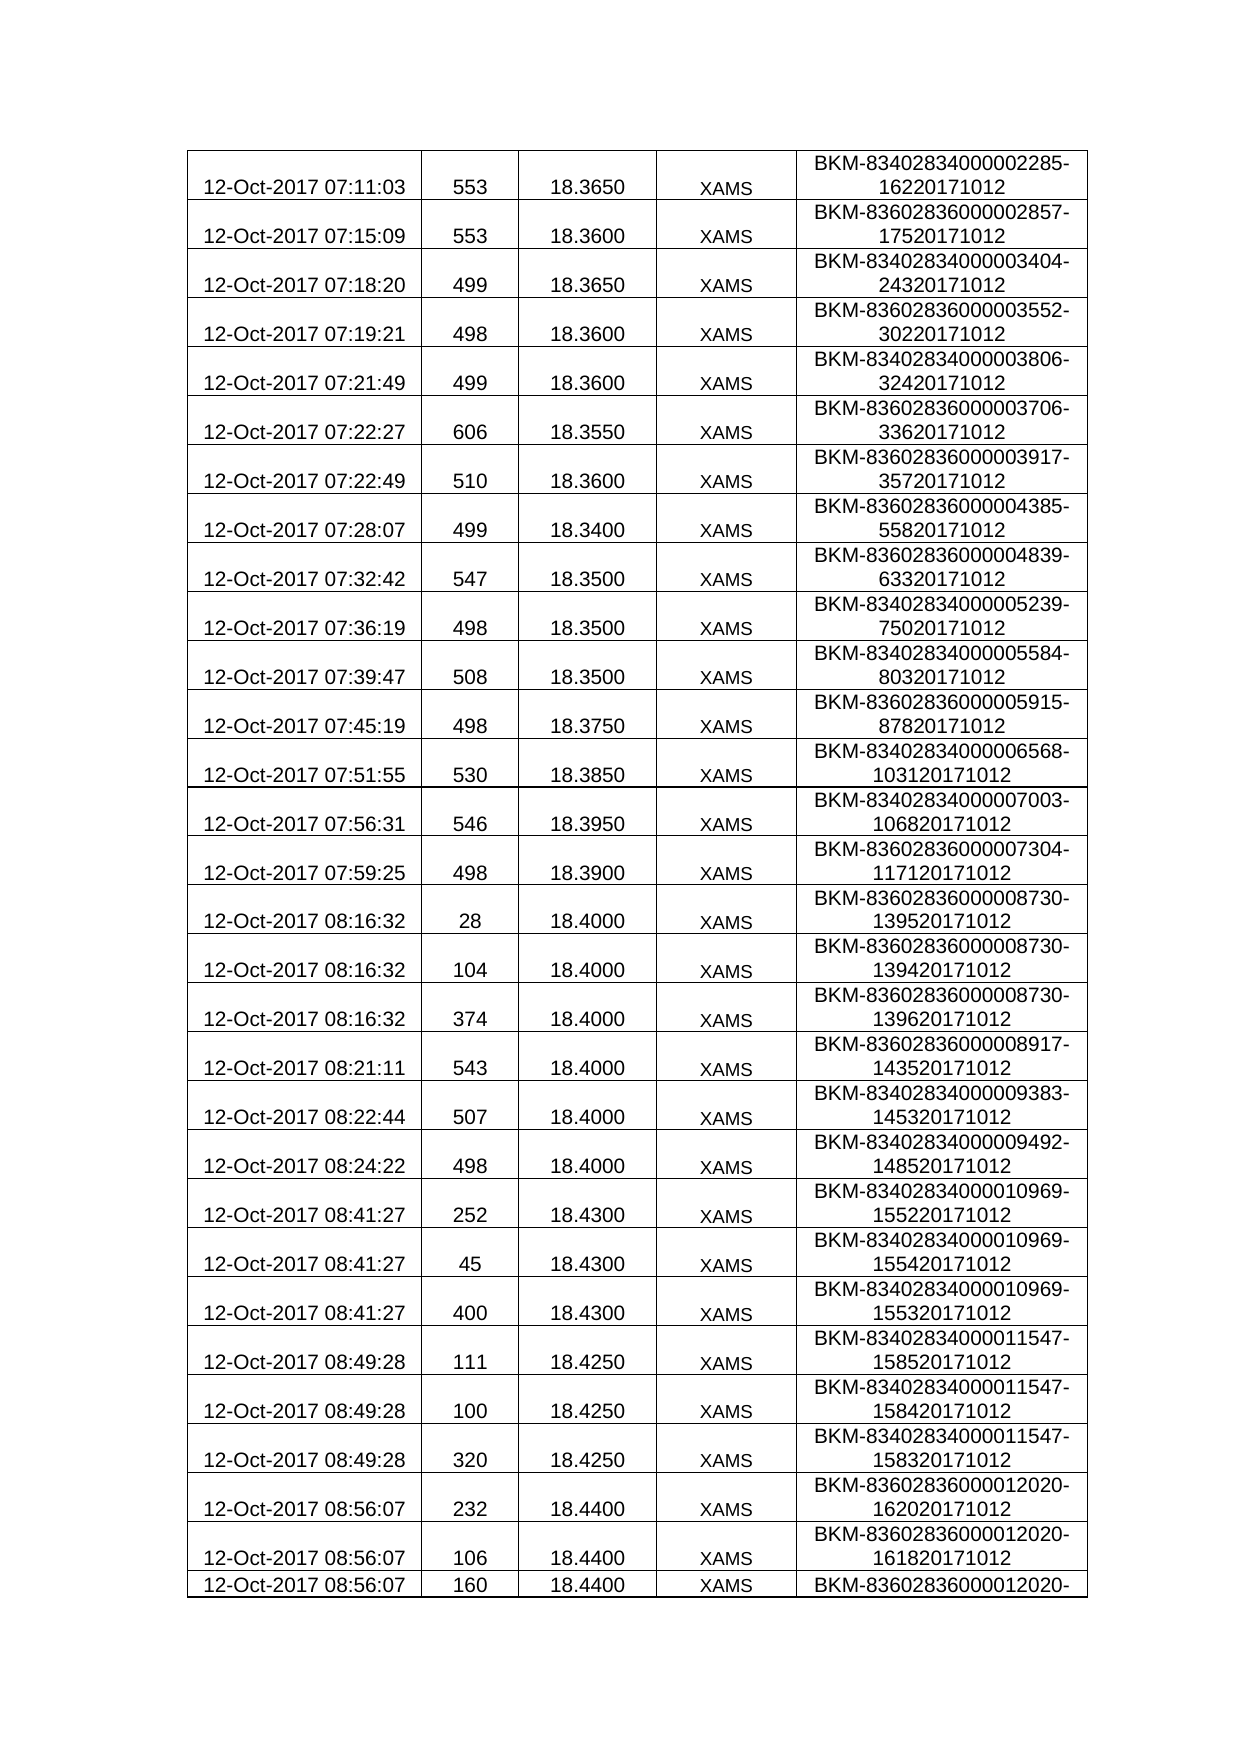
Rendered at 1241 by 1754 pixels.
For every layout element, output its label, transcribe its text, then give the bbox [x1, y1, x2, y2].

table_cell 18.3600 [519, 298, 656, 346]
table_cell 498 [422, 298, 518, 346]
table_cell XAMS [657, 151, 796, 199]
table_cell 18.4000 [519, 934, 656, 982]
table_cell 18.4000 [519, 1081, 656, 1129]
table_cell BKM-83402834000003404-24320171012 [797, 249, 1087, 297]
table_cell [188, 1571, 421, 1596]
table_cell XAMS [657, 1571, 796, 1596]
table_cell 18.3850 [519, 739, 656, 786]
table_cell XAMS [657, 592, 796, 639]
table_cell XAMS [657, 543, 796, 591]
table_cell 18.4400 [519, 1571, 656, 1596]
table_cell 100 [422, 1375, 518, 1423]
table_cell 553 [422, 151, 518, 199]
table_cell 546 [422, 788, 518, 835]
table_cell 18.3600 [519, 445, 656, 493]
table_cell 18.3400 [519, 494, 656, 542]
table_cell 18.3600 [519, 347, 656, 395]
table_cell BKM-83602836000003706-33620171012 [797, 396, 1087, 444]
table_cell 12-Oct-2017 07:11:03 [188, 151, 421, 199]
table_cell 18.4000 [519, 1032, 656, 1080]
table_cell 12-Oct-2017 08:24:22 [188, 1130, 421, 1178]
table_cell XAMS [657, 934, 796, 982]
table_cell 232 [422, 1473, 518, 1521]
table_cell 18.4300 [519, 1277, 656, 1325]
table_cell 18.3900 [519, 836, 656, 884]
table_cell 18.3500 [519, 543, 656, 591]
table_cell 18.4000 [519, 885, 656, 933]
table_cell 12-Oct-2017 07:28:07 [188, 494, 421, 542]
table_cell 12-Oct-2017 07:22:49 [188, 445, 421, 493]
table_cell 543 [422, 1032, 518, 1080]
table_cell 111 [422, 1326, 518, 1374]
table_cell 12-Oct-2017 08:21:11 [188, 1032, 421, 1080]
table_cell BKM-83402834000005239-75020171012 [797, 592, 1087, 639]
table_cell BKM-83402834000009492-148520171012 [797, 1130, 1087, 1178]
table_cell 12-Oct-2017 08:41:27 [188, 1277, 421, 1325]
table_cell BKM-83402834000005584-80320171012 [797, 641, 1087, 688]
table_cell BKM-83402834000009383-145320171012 [797, 1081, 1087, 1129]
table_cell 160 [422, 1571, 518, 1596]
table_cell 12-Oct-2017 08:49:28 [188, 1326, 421, 1374]
table_cell 12-Oct-2017 07:51:55 [188, 739, 421, 786]
table_cell XAMS [657, 983, 796, 1031]
table_cell BKM-83602836000003552-30220171012 [797, 298, 1087, 346]
table_cell 12-Oct-2017 07:22:27 [188, 396, 421, 444]
table_cell 18.3600 [519, 200, 656, 248]
table_cell XAMS [657, 1130, 796, 1178]
table_cell BKM-83602836000002857-17520171012 [797, 200, 1087, 248]
table_cell BKM-83402834000006568-103120171012 [797, 739, 1087, 786]
table_cell 12-Oct-2017 08:16:32 [188, 885, 421, 933]
table_cell XAMS [657, 641, 796, 688]
table_cell XAMS [657, 1375, 796, 1423]
table_cell BKM-83402834000010969-155220171012 [797, 1179, 1087, 1227]
table_cell 12-Oct-2017 07:32:42 [188, 543, 421, 591]
table_cell BKM-83602836000008730-139420171012 [797, 934, 1087, 982]
table_cell XAMS [657, 788, 796, 835]
table_cell BKM-83602836000008730-139520171012 [797, 885, 1087, 933]
table_cell BKM-83602836000012020-162020171012 [797, 1473, 1087, 1521]
table_cell XAMS [657, 1228, 796, 1276]
table_cell XAMS [657, 1081, 796, 1129]
table_cell BKM-83602836000003917-35720171012 [797, 445, 1087, 493]
table_cell XAMS [657, 1326, 796, 1374]
table_cell 104 [422, 934, 518, 982]
table_cell XAMS [657, 1424, 796, 1472]
table_cell XAMS [657, 445, 796, 493]
table_cell 507 [422, 1081, 518, 1129]
table_cell 499 [422, 347, 518, 395]
table_cell XAMS [657, 836, 796, 884]
table_cell 374 [422, 983, 518, 1031]
table_cell XAMS [657, 396, 796, 444]
table_cell 12-Oct-2017 07:18:20 [188, 249, 421, 297]
table_cell 12-Oct-2017 07:36:19 [188, 592, 421, 639]
table_cell 18.4400 [519, 1522, 656, 1570]
table_cell 18.3650 [519, 151, 656, 199]
table_cell 498 [422, 592, 518, 639]
table_cell BKM-83402834000007003-106820171012 [797, 788, 1087, 835]
table_cell 18.3500 [519, 592, 656, 639]
table_cell 12-Oct-2017 07:59:25 [188, 836, 421, 884]
table_cell 18.4000 [519, 983, 656, 1031]
table_cell 12-Oct-2017 07:45:19 [188, 690, 421, 737]
table_cell 510 [422, 445, 518, 493]
table_cell 12-Oct-2017 08:16:32 [188, 934, 421, 982]
table_cell 18.4250 [519, 1424, 656, 1472]
table_cell 18.3500 [519, 641, 656, 688]
table_cell 12-Oct-2017 08:41:27 [188, 1179, 421, 1227]
table_cell XAMS [657, 1277, 796, 1325]
table_cell 530 [422, 739, 518, 786]
table_cell 18.3950 [519, 788, 656, 835]
table_cell BKM-83402834000011547-158520171012 [797, 1326, 1087, 1374]
table_cell BKM-83402834000011547-158420171012 [797, 1375, 1087, 1423]
table_cell XAMS [657, 1179, 796, 1227]
table_cell 12-Oct-2017 08:49:28 [188, 1375, 421, 1423]
table_cell 18.4300 [519, 1179, 656, 1227]
table_cell 12-Oct-2017 07:19:21 [188, 298, 421, 346]
table_cell 553 [422, 200, 518, 248]
table_cell BKM-83602836000005915-87820171012 [797, 690, 1087, 737]
table_cell XAMS [657, 885, 796, 933]
table_cell 12-Oct-2017 08:56:07 [188, 1522, 421, 1570]
table_cell 252 [422, 1179, 518, 1227]
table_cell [797, 1571, 1087, 1596]
table_cell BKM-83402834000002285-16220171012 [797, 151, 1087, 199]
table_cell 12-Oct-2017 07:56:31 [188, 788, 421, 835]
table_cell 12-Oct-2017 08:49:28 [188, 1424, 421, 1472]
table_cell 606 [422, 396, 518, 444]
table_cell 18.4400 [519, 1473, 656, 1521]
table_cell BKM-83602836000004385-55820171012 [797, 494, 1087, 542]
table_cell 18.3550 [519, 396, 656, 444]
table_cell 18.3750 [519, 690, 656, 737]
table_cell XAMS [657, 1473, 796, 1521]
table_cell 18.4300 [519, 1228, 656, 1276]
table_cell 12-Oct-2017 07:21:49 [188, 347, 421, 395]
table_cell 320 [422, 1424, 518, 1472]
table_cell 12-Oct-2017 08:56:07 [188, 1473, 421, 1521]
table_cell 18.3650 [519, 249, 656, 297]
table_cell 12-Oct-2017 08:16:32 [188, 983, 421, 1031]
table_cell 28 [422, 885, 518, 933]
table_cell 18.4000 [519, 1130, 656, 1178]
table_cell BKM-83402834000010969-155420171012 [797, 1228, 1087, 1276]
table_cell BKM-83402834000010969-155320171012 [797, 1277, 1087, 1325]
table_cell BKM-83402834000011547-158320171012 [797, 1424, 1087, 1472]
table_cell 498 [422, 690, 518, 737]
table_cell XAMS [657, 739, 796, 786]
table_cell 106 [422, 1522, 518, 1570]
table_cell BKM-83602836000008730-139620171012 [797, 983, 1087, 1031]
table_cell 499 [422, 494, 518, 542]
table_cell BKM-83602836000007304-117120171012 [797, 836, 1087, 884]
table_cell 12-Oct-2017 08:41:27 [188, 1228, 421, 1276]
table_cell 12-Oct-2017 08:22:44 [188, 1081, 421, 1129]
table_cell XAMS [657, 494, 796, 542]
table_cell 12-Oct-2017 07:39:47 [188, 641, 421, 688]
table_cell BKM-83602836000004839-63320171012 [797, 543, 1087, 591]
table_cell 508 [422, 641, 518, 688]
table_cell 18.4250 [519, 1375, 656, 1423]
table_cell XAMS [657, 1522, 796, 1570]
table_cell BKM-83602836000012020-161820171012 [797, 1522, 1087, 1570]
table_cell XAMS [657, 690, 796, 737]
table_cell XAMS [657, 298, 796, 346]
table_cell 45 [422, 1228, 518, 1276]
table_cell XAMS [657, 347, 796, 395]
table_cell 498 [422, 836, 518, 884]
table_cell BKM-83602836000008917-143520171012 [797, 1032, 1087, 1080]
table_cell XAMS [657, 1032, 796, 1080]
table_cell XAMS [657, 200, 796, 248]
table_cell 498 [422, 1130, 518, 1178]
table_cell XAMS [657, 249, 796, 297]
table_cell 18.4250 [519, 1326, 656, 1374]
table_cell 499 [422, 249, 518, 297]
table_cell 12-Oct-2017 07:15:09 [188, 200, 421, 248]
table_cell 547 [422, 543, 518, 591]
table_cell 400 [422, 1277, 518, 1325]
table_cell BKM-83402834000003806-32420171012 [797, 347, 1087, 395]
